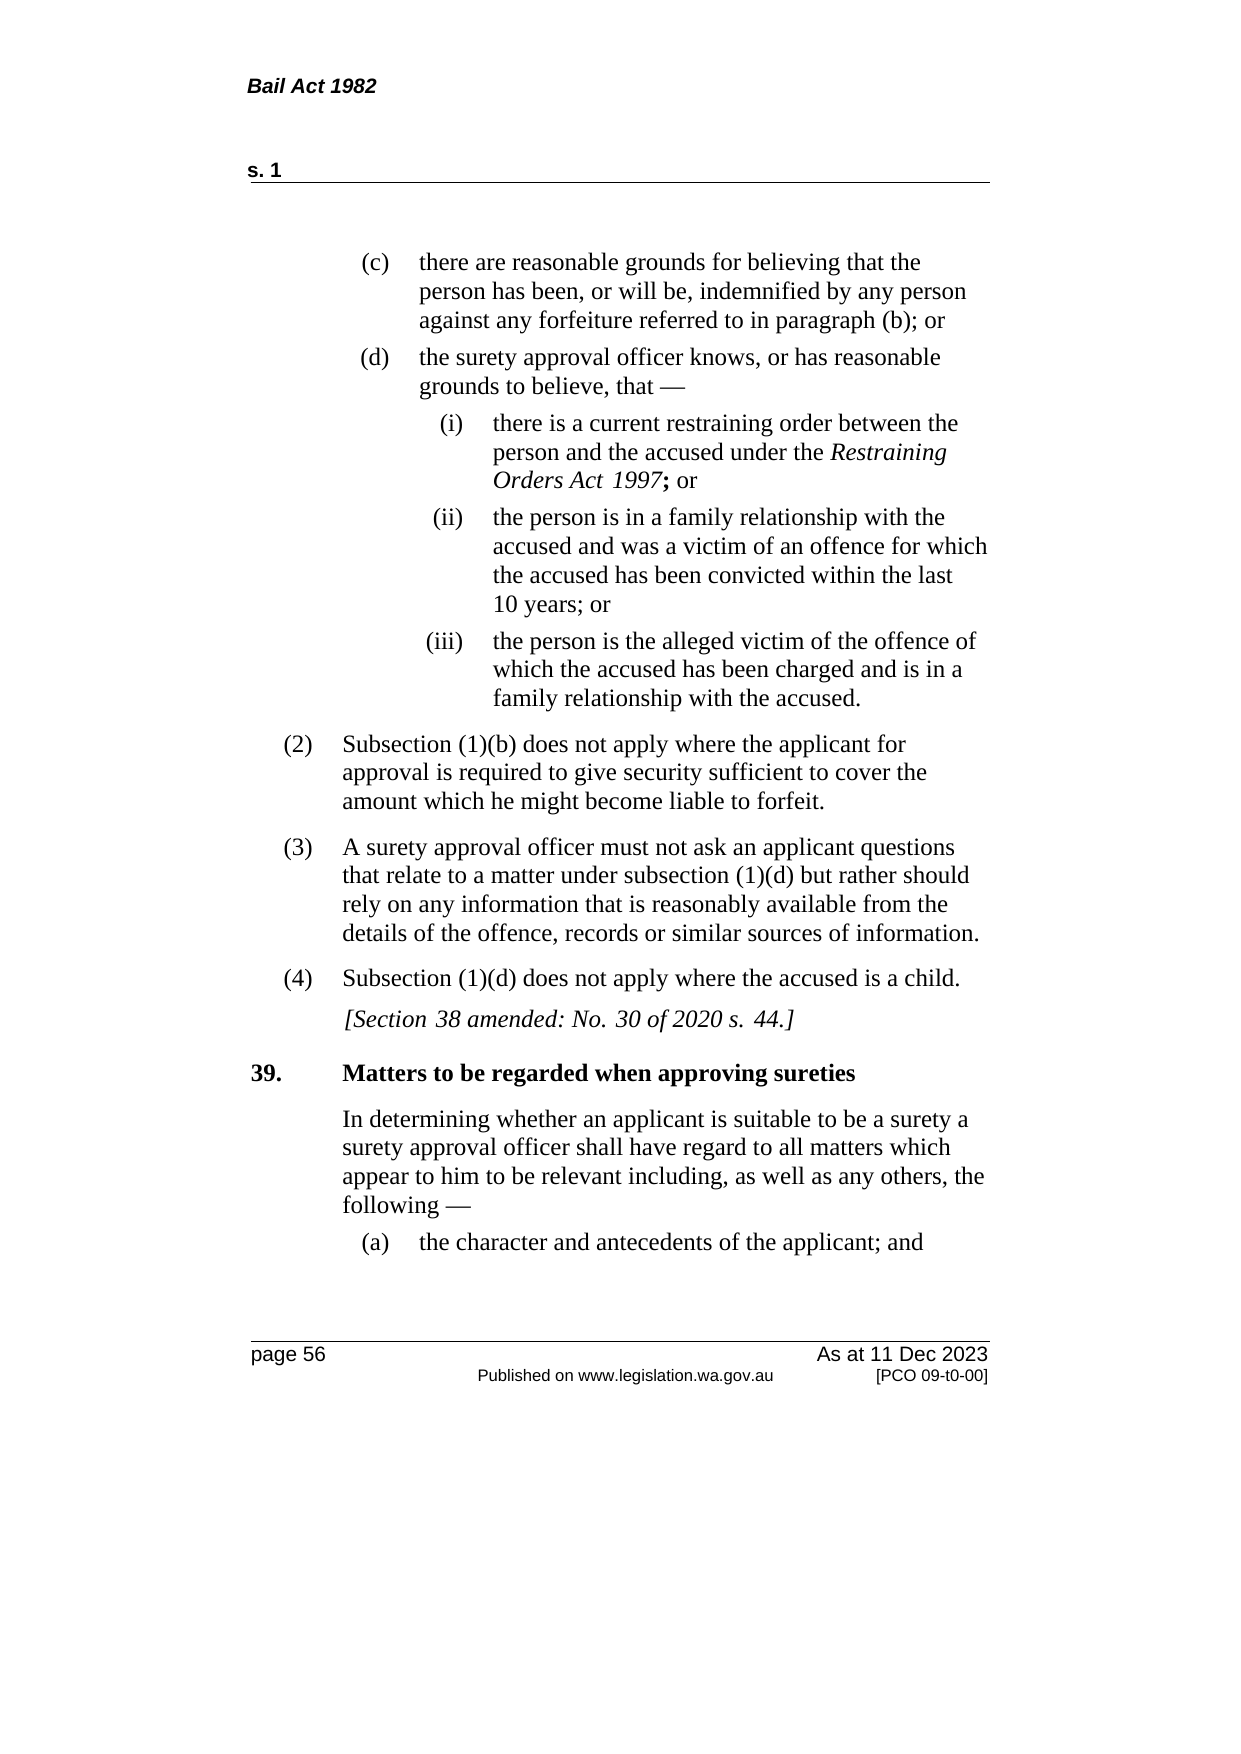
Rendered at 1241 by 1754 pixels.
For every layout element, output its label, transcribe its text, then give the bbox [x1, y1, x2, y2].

text (c) there are reasonable grounds for believing that the person has been, or will be, indemnified by any person against any forfeiture referred to in paragraph (b); or [251, 247, 990, 334]
text (i) there is a current restraining order between the person and the accused under the Restraining Orders Act 1997; or [251, 408, 990, 494]
text (3) A surety approval officer must not ask an applicant questions that relate to a matter under subsection (1)(d) but rather should rely on any information that is reasonably available from the details of the offence, records or similar sources of information. [251, 832, 990, 947]
text (2) Subsection (1)(b) does not apply where the applicant for approval is required to give security sufficient to cover the amount which he might become liable to forfeit. [251, 729, 990, 815]
text (iii) the person is the alleged victim of the offence of which the accused has been charged and is in a family relationship with the accused. [251, 626, 990, 712]
subtitle 39. Matters to be regarded when approving sureties [251, 1058, 990, 1087]
text (d) the surety approval officer knows, or has reasonable grounds to believe, that — [251, 342, 990, 399]
text In determining whether an applicant is suitable to be a surety a surety approval officer shall have regard to all matters which appear to him to be relevant including, as well as any others, the following — [251, 1104, 990, 1219]
text (ii) the person is in a family relationship with the accused and was a victim of an offence for which the accused has been convicted within the last 10 years; or [251, 502, 990, 617]
text (4) Subsection (1)(d) does not apply where the accused is a child. [251, 963, 990, 992]
text [Section 38 amended: No. 30 of 2020 s. 44.] [251, 1004, 990, 1033]
text (a) the character and antecedents of the applicant; and [251, 1227, 990, 1256]
